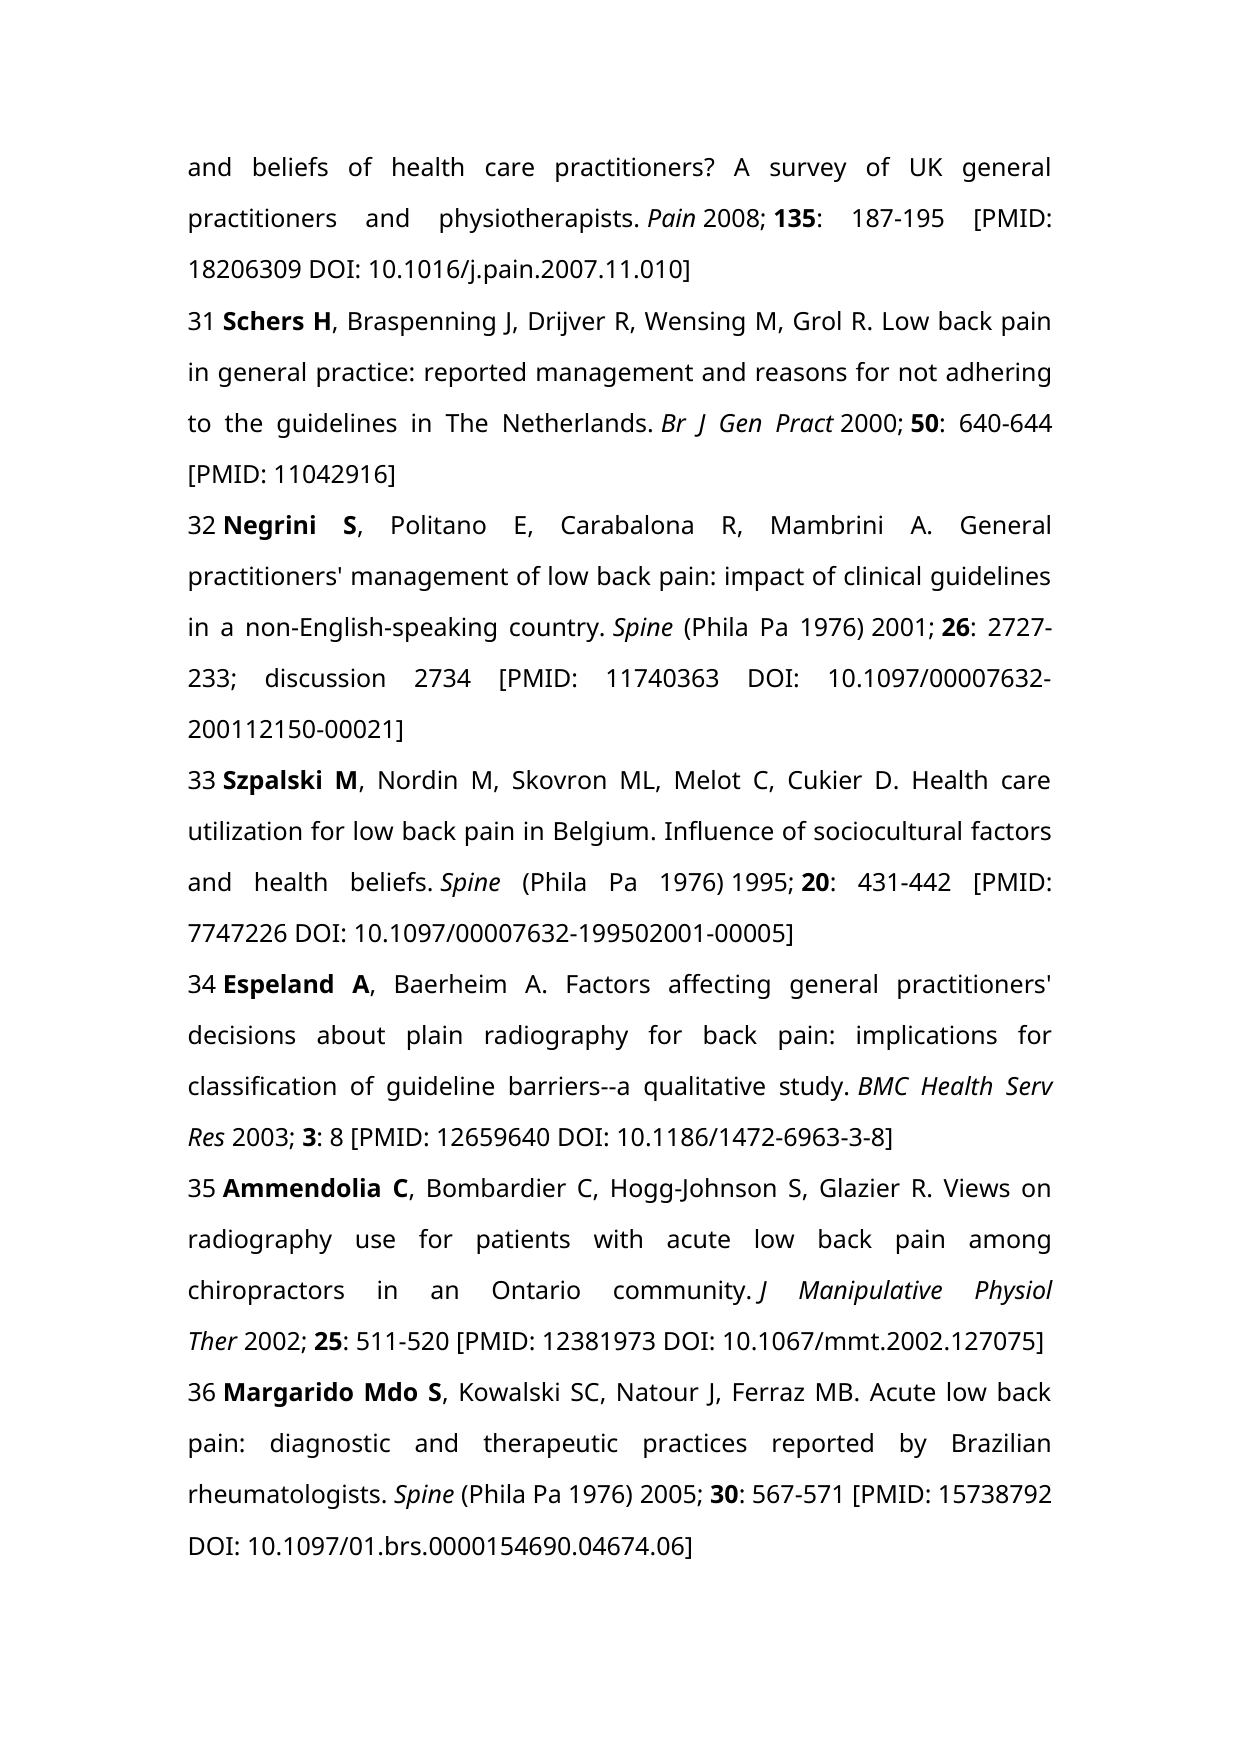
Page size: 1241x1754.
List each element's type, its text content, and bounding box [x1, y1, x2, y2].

text 36 Margarido Mdo S, Kowalski SC, Natour J, Ferraz MB. Acute low back pain: diagnostic and therapeutic practices reported by Brazilian rheumatologists. Spine (Phila Pa 1976) 2005; 30: 567-571 [PMID: 15738792 DOI: 10.1097/01.brs.0000154690.04674.06] [187, 1375, 1053, 1562]
text 32 Negrini S, Politano E, Carabalona R, Mambrini A. General practitioners' management of low back pain: impact of clinical guidelines in a non-English-speaking country. Spine (Phila Pa 1976) 2001; 26: 2727-233; discussion 2734 [PMID: 11740363 DOI: 10.1097/00007632-200112150-00021] [187, 507, 1053, 746]
text 35 Ammendolia C, Bombardier C, Hogg-Johnson S, Glazier R. Views on radiography use for patients with acute low back pain among chiropractors in an Ontario community. J Manipulative Physiol Ther 2002; 25: 511-520 [PMID: 12381973 DOI: 10.1067/mmt.2002.127075] [187, 1171, 1053, 1358]
text 34 Espeland A, Baerheim A. Factors affecting general practitioners' decisions about plain radiography for back pain: implications for classification of guideline barriers--a qualitative study. BMC Health Serv Res 2003; 3: 8 [PMID: 12659640 DOI: 10.1186/1472-6963-3-8] [187, 967, 1053, 1154]
text 33 Szpalski M, Nordin M, Skovron ML, Melot C, Cukier D. Health care utilization for low back pain in Belgium. Influence of sociocultural factors and health beliefs. Spine (Phila Pa 1976) 1995; 20: 431-442 [PMID: 7747226 DOI: 10.1097/00007632-199502001-00005] [187, 762, 1053, 950]
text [187, 150, 1053, 286]
text 31 Schers H, Braspenning J, Drijver R, Wensing M, Grol R. Low back pain in general practice: reported management and reasons for not adhering to the guidelines in The Netherlands. Br J Gen Pract 2000; 50: 640-644 [PMID: 11042916] [187, 303, 1053, 490]
